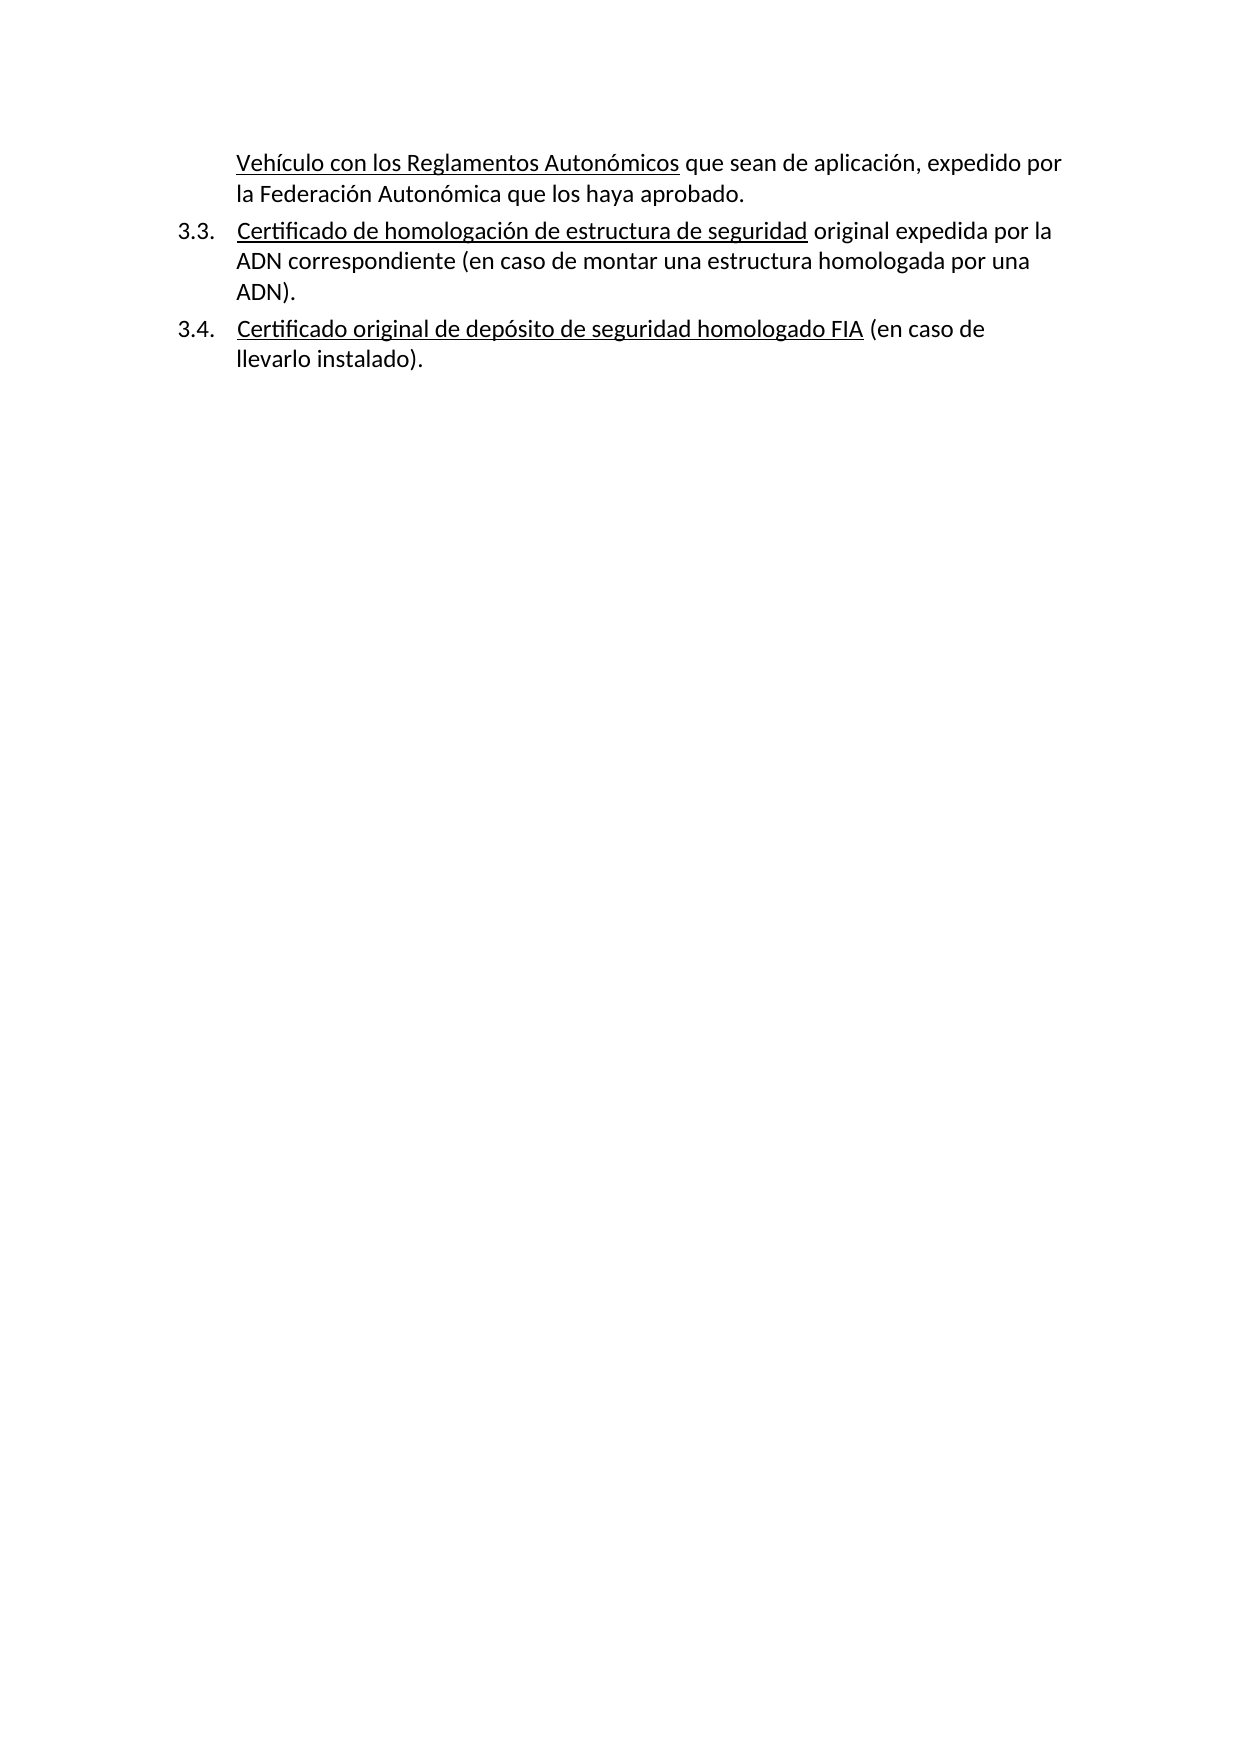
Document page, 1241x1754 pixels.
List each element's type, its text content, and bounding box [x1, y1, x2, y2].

text 3.4. Certificado original de depósito de seguridad homologado FIA (en caso de llevarlo instalado). [177, 313, 1063, 374]
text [177, 148, 1063, 209]
text 3.3. Certificado de homologación de estructura de seguridad original expedida por la ADN correspondiente (en caso de montar una estructura homologada por una ADN). [177, 215, 1063, 306]
